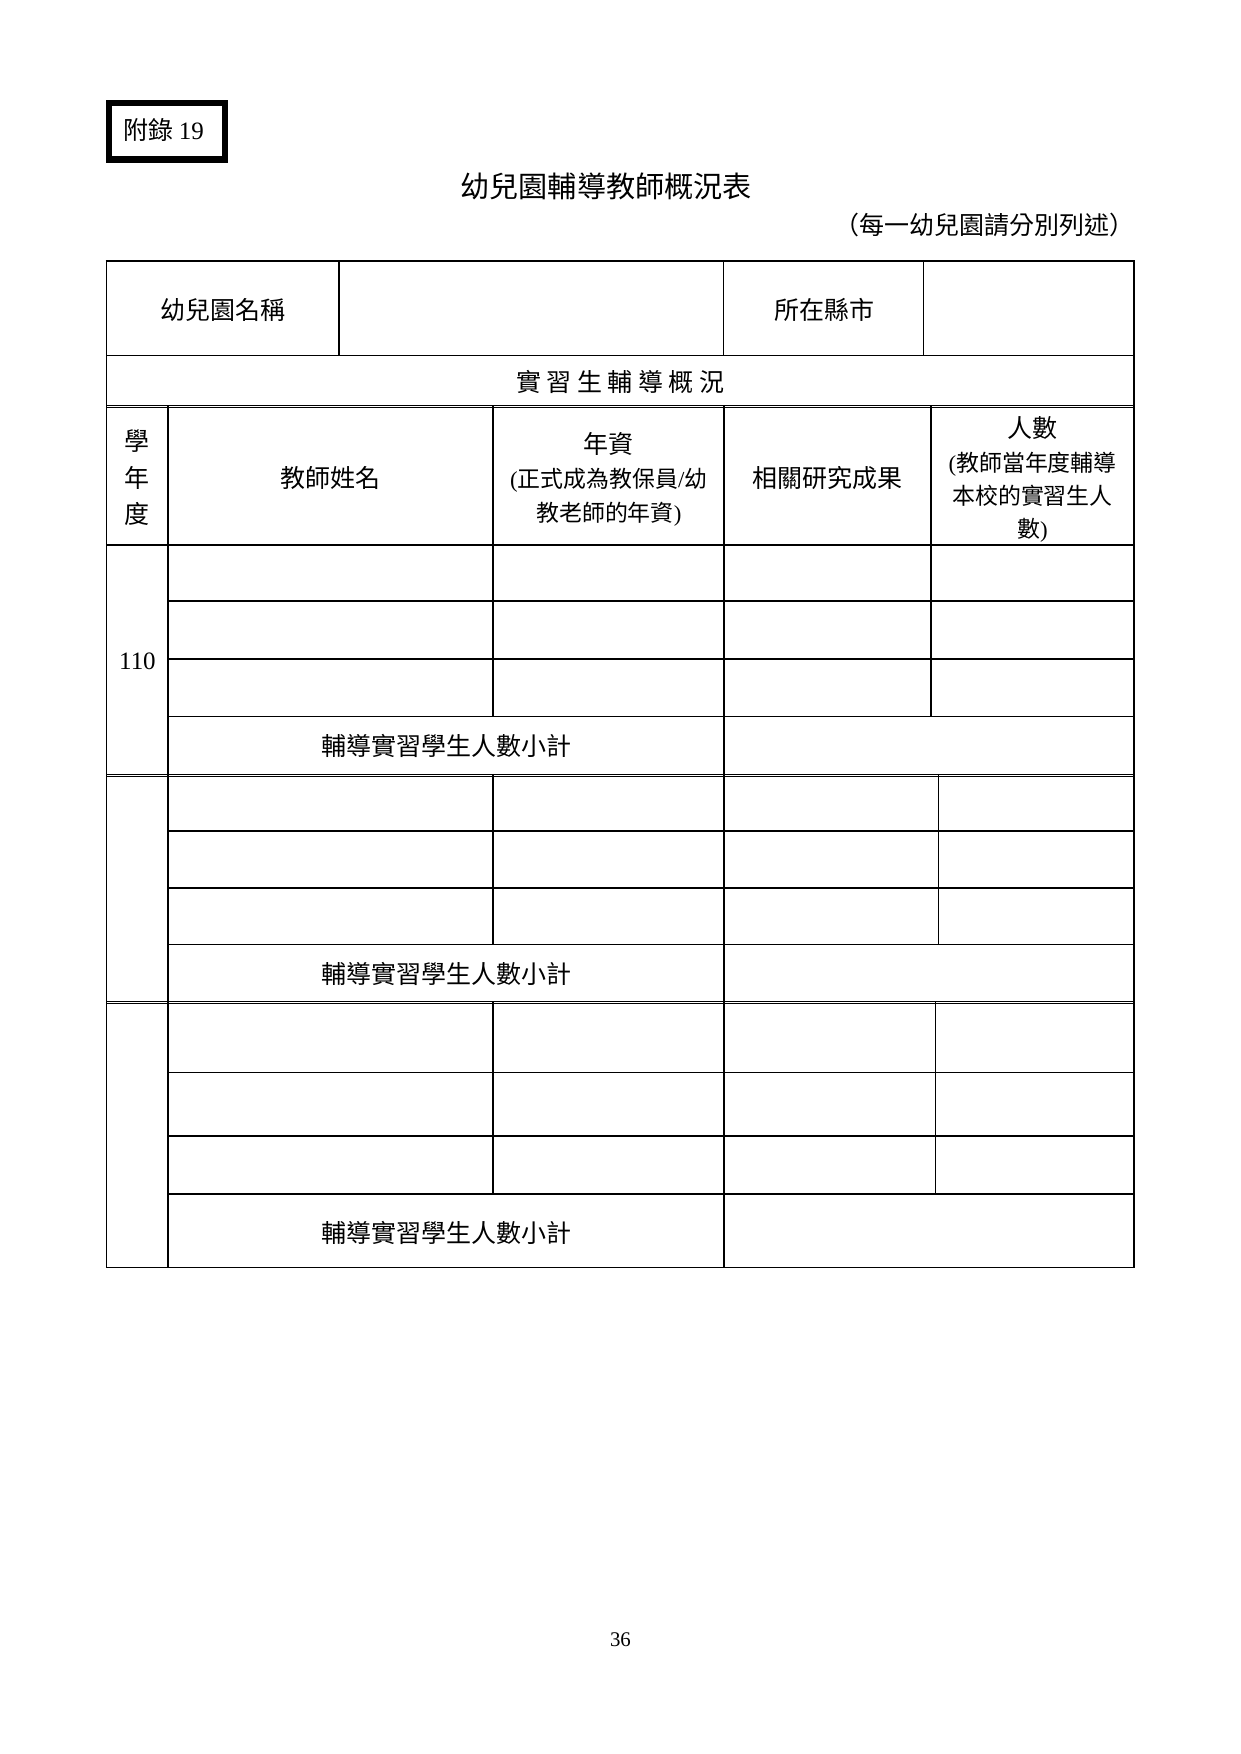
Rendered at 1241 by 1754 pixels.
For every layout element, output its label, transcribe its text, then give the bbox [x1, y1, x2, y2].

table_cell [725, 546, 930, 600]
table_cell [725, 660, 930, 716]
table_cell [494, 602, 723, 658]
table_cell [932, 546, 1133, 600]
table_cell [725, 1195, 1133, 1267]
table_cell [494, 546, 723, 600]
table_cell 輔導實習學生人數小計 [169, 717, 723, 774]
table_cell 學年度 [107, 408, 167, 544]
table_cell [494, 832, 723, 887]
table_cell [494, 889, 723, 944]
table_cell [725, 1004, 935, 1071]
table_cell [725, 889, 938, 944]
table_cell [932, 660, 1133, 716]
table_cell 教師姓名 [169, 408, 492, 544]
table_cell 相關研究成果 [725, 408, 930, 544]
table_cell 輔導實習學生人數小計 [169, 1195, 723, 1267]
table_cell [169, 546, 492, 600]
table_cell [107, 1004, 167, 1267]
table_cell [725, 945, 1133, 1001]
table_cell [169, 889, 492, 944]
table_cell 實 習 生 輔 導 概 況 [107, 356, 1133, 405]
table_cell [107, 777, 167, 1001]
table_cell 人數 (教師當年度輔導本校的實習生人數) [932, 408, 1133, 544]
table_cell 輔導實習學生人數小計 [169, 945, 723, 1001]
text （每一幼兒園請分別列述） [106, 206, 1134, 242]
table_cell [725, 1137, 935, 1193]
table_cell [169, 602, 492, 658]
table_cell [936, 1137, 1133, 1193]
table_header 幼兒園名稱 [107, 262, 338, 355]
table_cell [169, 1004, 492, 1071]
table_cell 110 [107, 546, 167, 774]
table_cell [169, 777, 492, 830]
table_cell [169, 1073, 492, 1135]
table_header 所在縣市 [724, 262, 923, 355]
table_cell [939, 832, 1133, 887]
table_cell [725, 717, 1133, 774]
table_header [924, 262, 1133, 355]
table_cell [494, 1004, 723, 1071]
table_header [340, 262, 723, 355]
table_cell [494, 1137, 723, 1193]
table_cell [725, 602, 930, 658]
table_cell [939, 889, 1133, 944]
table_cell [936, 1073, 1133, 1135]
table_cell [169, 832, 492, 887]
table_cell [494, 1073, 723, 1135]
table_cell [494, 777, 723, 830]
table_cell [494, 660, 723, 716]
table_cell [939, 777, 1133, 830]
table_cell [725, 777, 938, 830]
text 幼兒園輔導教師概況表 [56, 163, 1134, 206]
table_cell [725, 1073, 935, 1135]
table_cell [725, 832, 938, 887]
table_cell 年資 (正式成為教保員/幼教老師的年資) [494, 408, 723, 544]
table_cell [169, 660, 492, 716]
table_cell [932, 602, 1133, 658]
table_cell [169, 1137, 492, 1193]
table_cell [936, 1004, 1133, 1071]
